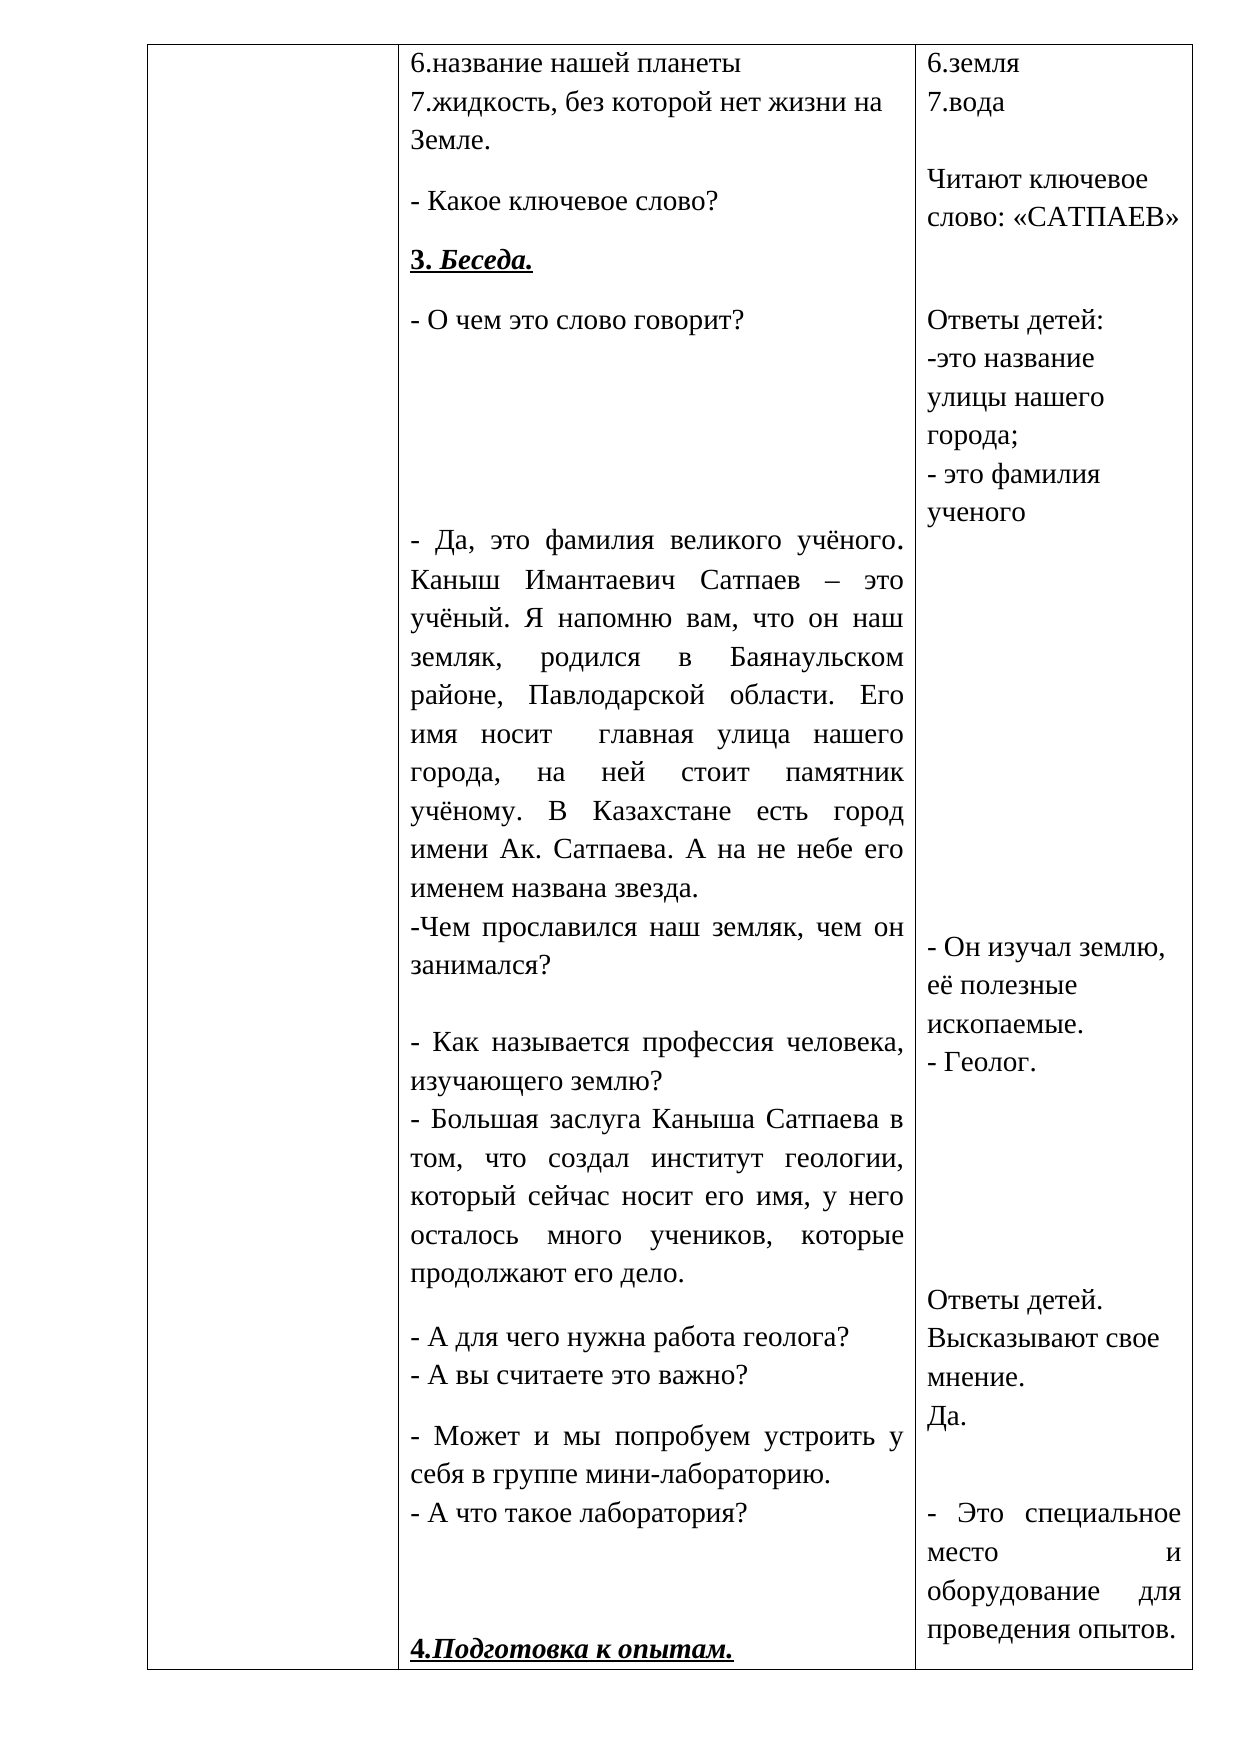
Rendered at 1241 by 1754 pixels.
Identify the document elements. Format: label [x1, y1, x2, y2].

table_cell [916, 45, 1192, 1669]
table_cell [148, 45, 398, 1669]
table_cell [399, 45, 915, 1669]
